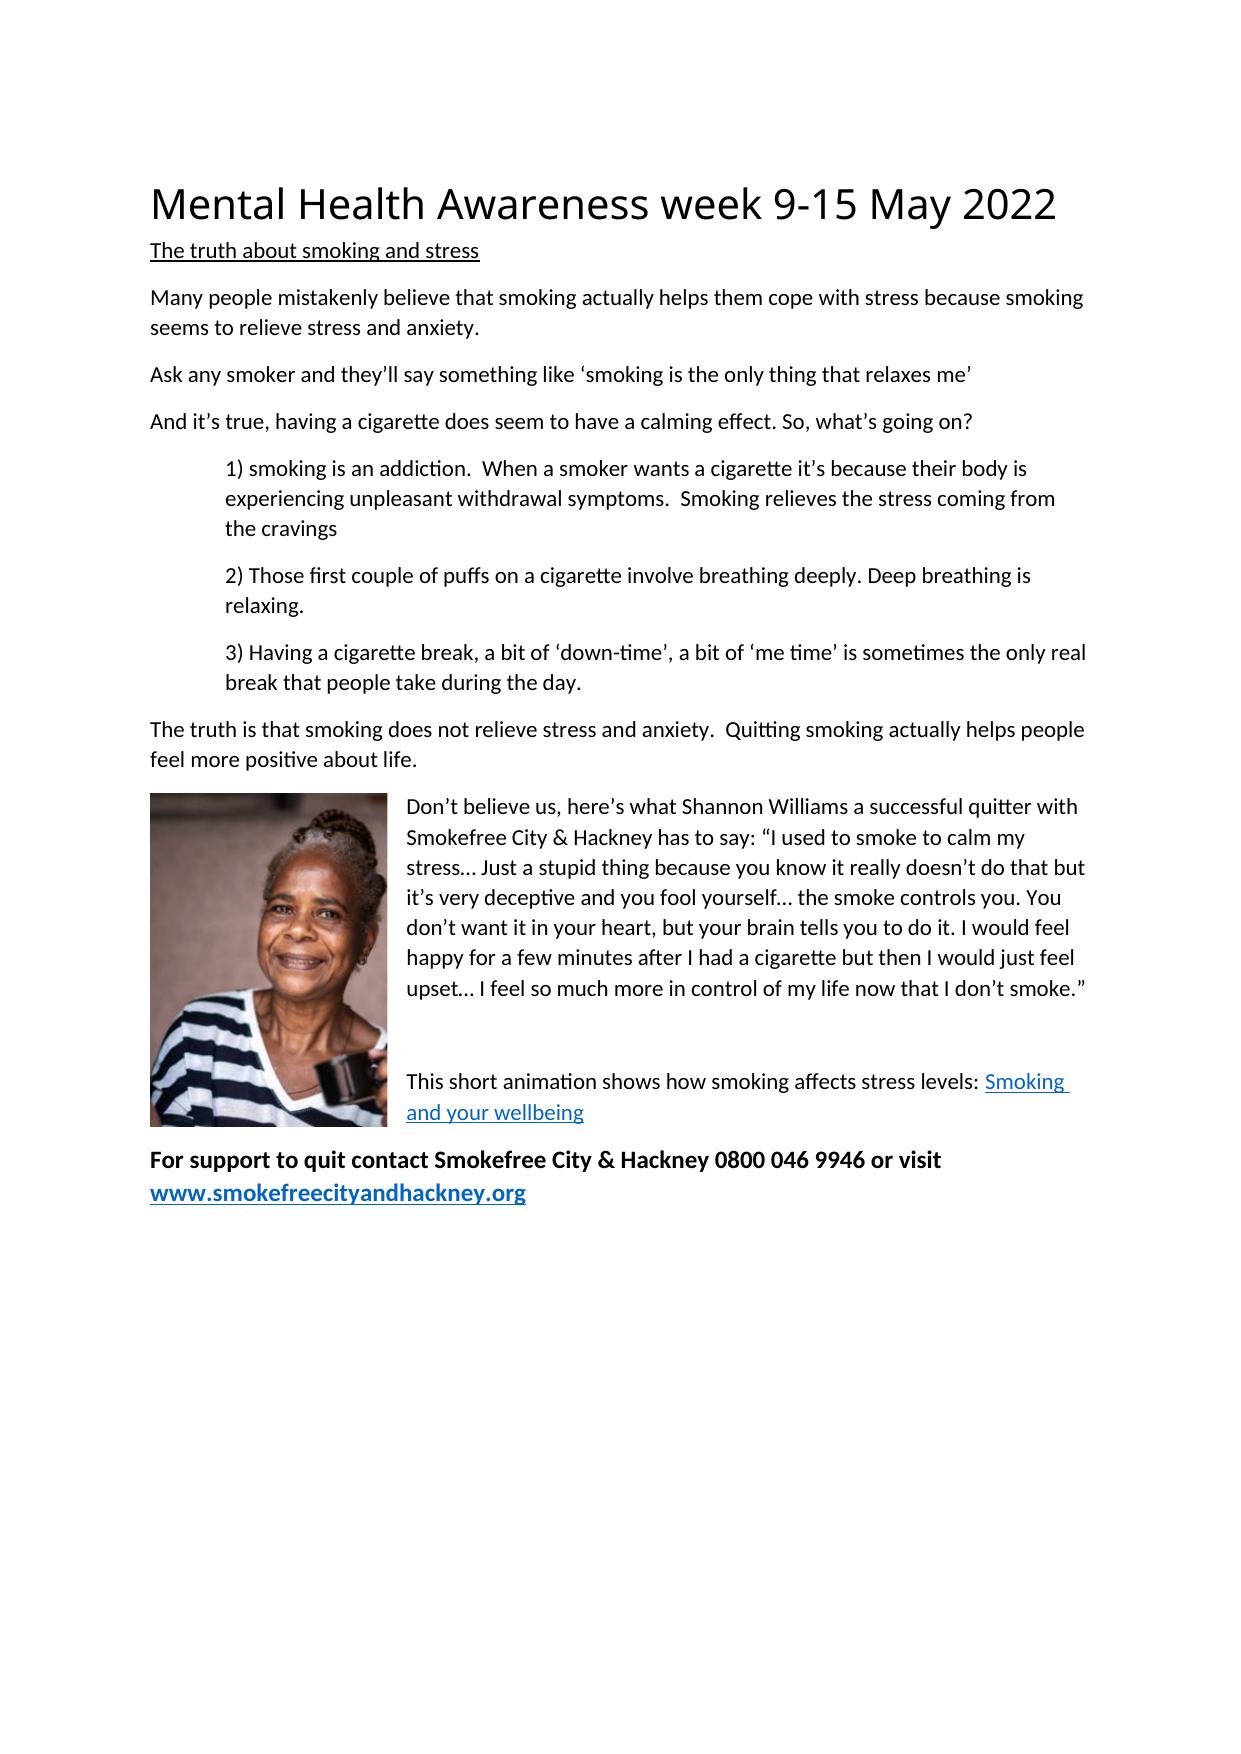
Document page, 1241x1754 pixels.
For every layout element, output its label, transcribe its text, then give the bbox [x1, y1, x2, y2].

text 3) Having a cigarette break, a bit of ‘down-time’, a bit of ‘me time’ is sometimes the only real break that people take during the day. [225, 638, 1090, 697]
text This short animation shows how smoking affects stress levels: Smoking and your wellbeing [388, 1067, 1090, 1126]
text Many people mistakenly believe that smoking actually helps them cope with stress because smoking seems to relieve stress and anxiety. [150, 283, 1090, 341]
text The truth is that smoking does not relieve stress and anxiety. Quitting smoking actually helps people feel more positive about life. [150, 715, 1090, 774]
text The truth about smoking and stress [150, 236, 1090, 264]
text For support to quit contact Smokefree City & Hackney 0800 046 9946 or visit www.smokefreecityandhackney.org [150, 1144, 1090, 1208]
text 1) smoking is an addiction. When a smoker wants a cigarette it’s because their body is experiencing unpleasant withdrawal symptoms. Smoking relieves the stress coming from the cravings [225, 454, 1090, 542]
subtitle Mental Health Awareness week 9-15 May 2022 [150, 175, 1090, 232]
text Ask any smoker and they’ll say something like ‘smoking is the only thing that relaxes me’ [150, 360, 1090, 388]
picture [150, 793, 388, 1127]
text 2) Those first couple of puffs on a cigarette involve breathing deeply. Deep breathing is relaxing. [225, 561, 1090, 619]
text And it’s true, having a cigarette does seem to have a calming effect. So, what’s going on? [150, 407, 1090, 435]
text Don’t believe us, here’s what Shannon Williams a successful quitter with Smokefree City & Hackney has to say: “I used to smoke to calm my stress… Just a stupid thing because you know it really doesn’t do that but it’s very deceptive and you fool yourself… the smoke controls you. You don’t want it in your heart, but your brain tells you to do it. I would feel happy for a few minutes after I had a cigarette but then I would just feel upset… I feel so much more in control of my life now that I don’t smoke.” [150, 792, 1090, 1002]
